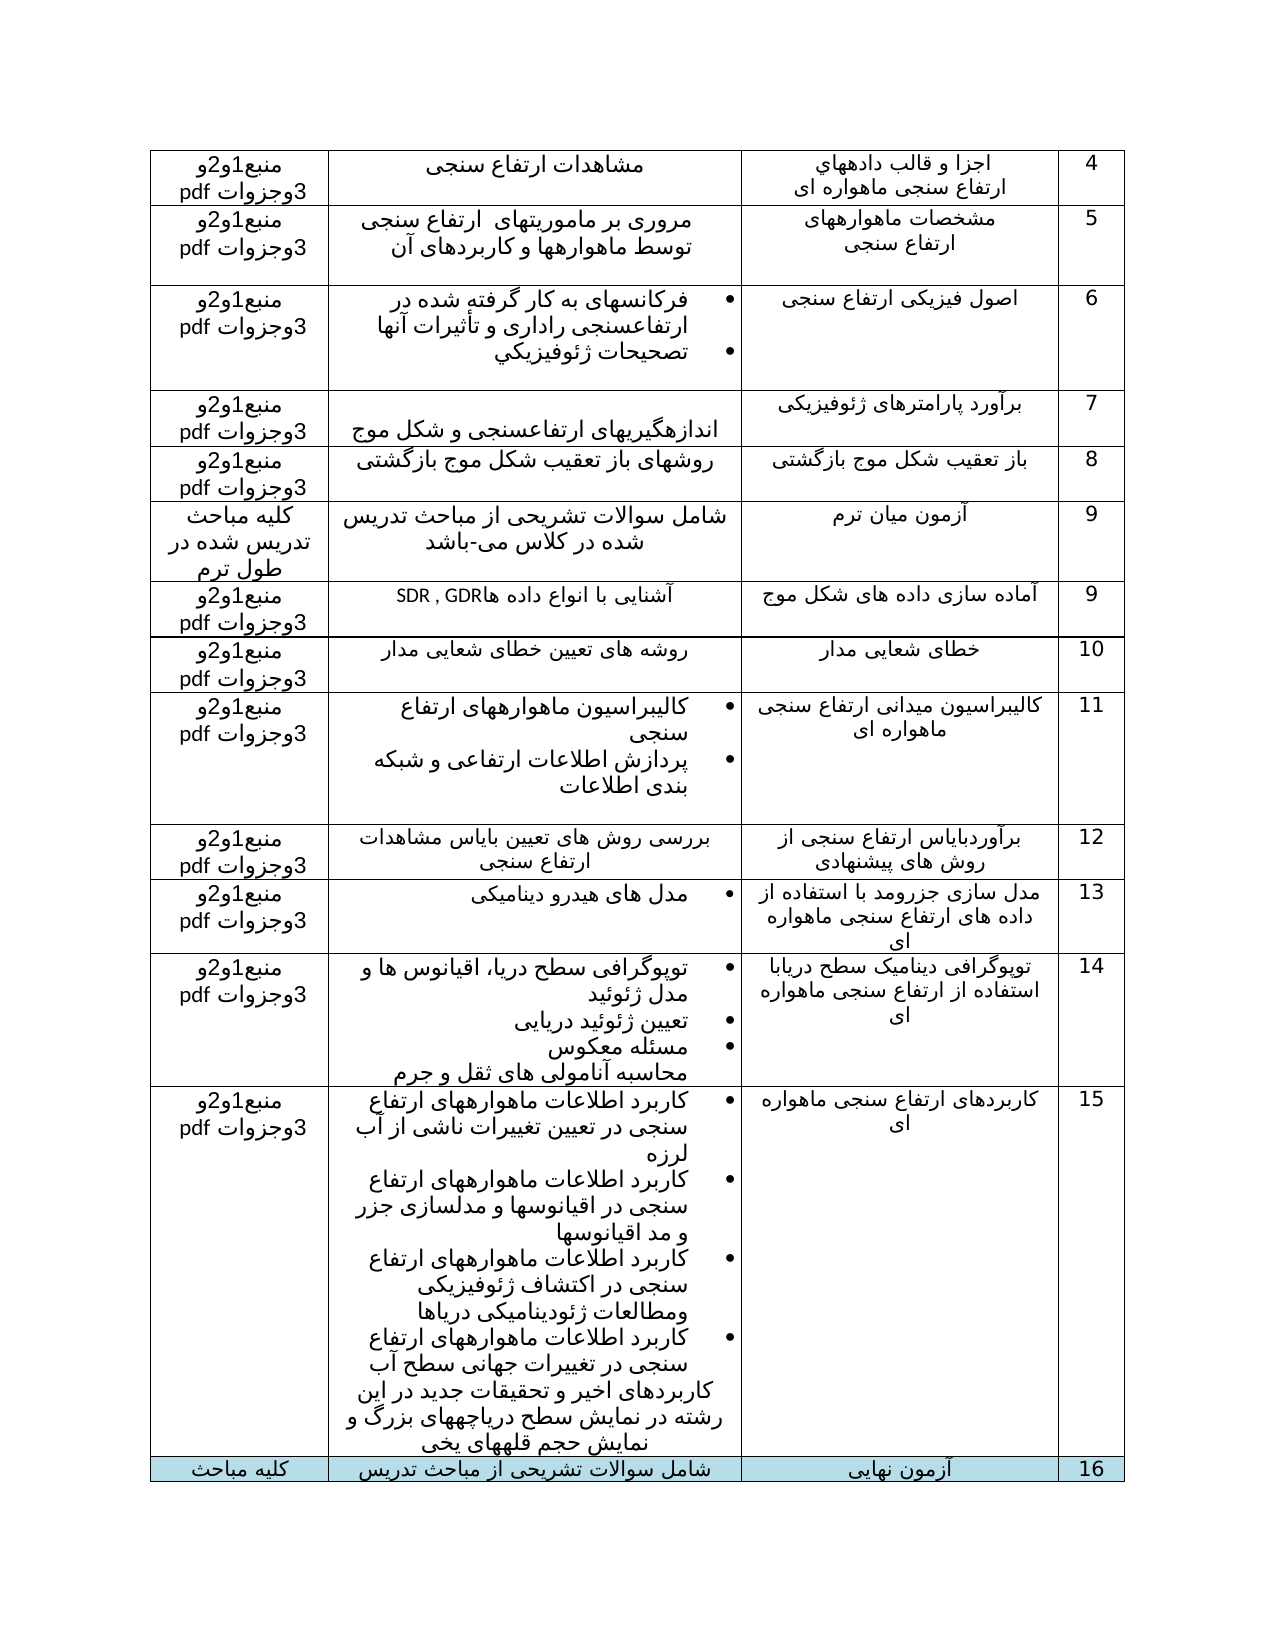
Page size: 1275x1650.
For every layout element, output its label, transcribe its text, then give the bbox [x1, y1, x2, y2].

table_cell برآورد پارامترهای ژئوفیزیکی [742, 391, 1058, 446]
table_cell برآوردبایاس ارتفاع سنجی از روش های پیشنهادی [742, 825, 1058, 879]
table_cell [151, 1457, 328, 1481]
table_cell منبع1و2و3وجزوات pdf [151, 638, 328, 692]
table_cell مروری بر ماموریتهای ارتفاع سنجی توسط ماهوارهها و کاربردهای آن [329, 206, 741, 284]
table_cell 12 [1059, 825, 1124, 879]
table_cell منبع1و2و3وجزوات pdf [151, 206, 328, 284]
table_cell اجزا و قالب دادههاي ارتفاع سنجی ماهواره ای [742, 151, 1058, 205]
table_cell منبع1و2و3وجزوات pdf [151, 391, 328, 446]
table_cell 8 [1059, 447, 1124, 501]
table_cell آماده سازی داده های شکل موج [742, 582, 1058, 636]
table_cell آزمون نهایی [742, 1457, 1058, 1481]
table_cell 9 [1059, 502, 1124, 581]
table_cell اصول فیزیکی ارتفاع سنجی [742, 286, 1058, 390]
table_cell مشاهدات ارتفاع سنجی [329, 151, 741, 205]
table_cell 10 [1059, 638, 1124, 692]
table_cell 4 [1059, 151, 1124, 205]
table_cell مشخصات ماهواره­های ارتفاع سنجی [742, 206, 1058, 284]
table_cell روشه های تعیین خطای شعایی مدار [329, 638, 741, 692]
table_cell 5 [1059, 206, 1124, 284]
table_cell آشنایی با انواع داده هاSDR , GDR [329, 582, 741, 636]
table_cell روشهای باز تعقیب شکل موج بازگشتی [329, 447, 741, 501]
table_cell فرکانسهای به کار گرفته شده در ارتفاعسنجی راداری و تأثیرات آنها تصحيحات ژئوفيزيکي [329, 286, 741, 390]
table_cell 15 [1059, 1087, 1124, 1456]
table_cell کالیبراسیون میدانی ارتفاع سنجی ماهواره ای [742, 693, 1058, 824]
table_cell کلیه مباحث تدریس شده در طول ترم [151, 502, 328, 581]
table_cell منبع1و2و3وجزوات pdf [151, 825, 328, 879]
table_cell توپوگرافی دینامیک سطح دریابا استفاده از ارتفاع سنجی ماهواره ای [742, 954, 1058, 1086]
table_cell منبع1و2و3وجزوات pdf [151, 954, 328, 1086]
table_cell منبع1و2و3وجزوات pdf [151, 1087, 328, 1456]
table_cell 7 [1059, 391, 1124, 446]
table_cell کاربردهای ارتفاع سنجی ماهواره ای [742, 1087, 1058, 1456]
table_cell منبع1و2و3وجزوات pdf [151, 693, 328, 824]
table_cell توپوگرافی سطح دریا، اقیانوس ها و مدل ژئوئید تعیین ژئوئید دریایی مسئله معکوس محاسبه آنامولی های ثقل و جرم [329, 954, 741, 1086]
table_cell منبع1و2و3وجزوات pdf [151, 447, 328, 501]
table_cell 6 [1059, 286, 1124, 390]
table_cell 16 [1059, 1457, 1124, 1481]
table_cell منبع1و2و3وجزوات pdf [151, 582, 328, 636]
table_cell 9 [1059, 582, 1124, 636]
table_cell مدل های هیدرو دینامیکی [329, 880, 741, 953]
table_cell منبع1و2و3وجزوات pdf [151, 880, 328, 953]
table_cell کاربرد اطلاعات ماهوارههای ارتفاع سنجی در تعیین تغییرات ناشی از آب لرزه کاربرد اطلاعات ماهوارههای ارتفاع سنجی در اقیانوسها و مدلسازی جزر و مد اقیانوسها کاربرد اطلاعات ماهوارههای ارتفاع سنجی در اکتشاف ژئوفیزیکی ومطالعات ژئودینامیکی دریاها کاربرد اطلاعات ماهوارههای ارتفاع سنجی در تغییرات جهانی سطح آب کاربردهای اخیر و تحقیقات جدید در این رشته در نمایش سطح دریاچههای بزرگ و نمایش حجم قلههای یخی [329, 1087, 741, 1456]
table_cell 14 [1059, 954, 1124, 1086]
table_cell شامل سوالات تشریحی از مباحث تدریس شده در کلاس می-باشد [329, 502, 741, 581]
table_cell 13 [1059, 880, 1124, 953]
table_cell اندازهگیریهای ارتفاعسنجی و شکل موج [329, 391, 741, 446]
table_cell خطای شعایی مدار [742, 638, 1058, 692]
table_cell منبع1و2و3وجزوات pdf [151, 151, 328, 205]
table_cell باز تعقیب شکل موج بازگشتی [742, 447, 1058, 501]
table_cell 11 [1059, 693, 1124, 824]
table_cell آزمون میان ترم [742, 502, 1058, 581]
table_cell مدل سازی جزرومد با استفاده از داده های ارتفاع سنجی ماهواره ای [742, 880, 1058, 953]
table_cell کالیبراسیون ماهوارههای ارتفاع سنجی پردازش اطلاعات ارتفاعی و شبکه بندی اطلاعات [329, 693, 741, 824]
table_cell بررسی روش های تعیین بایاس مشاهدات ارتفاع سنجی [329, 825, 741, 879]
table_cell منبع1و2و3وجزوات pdf [151, 286, 328, 390]
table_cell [329, 1457, 741, 1481]
